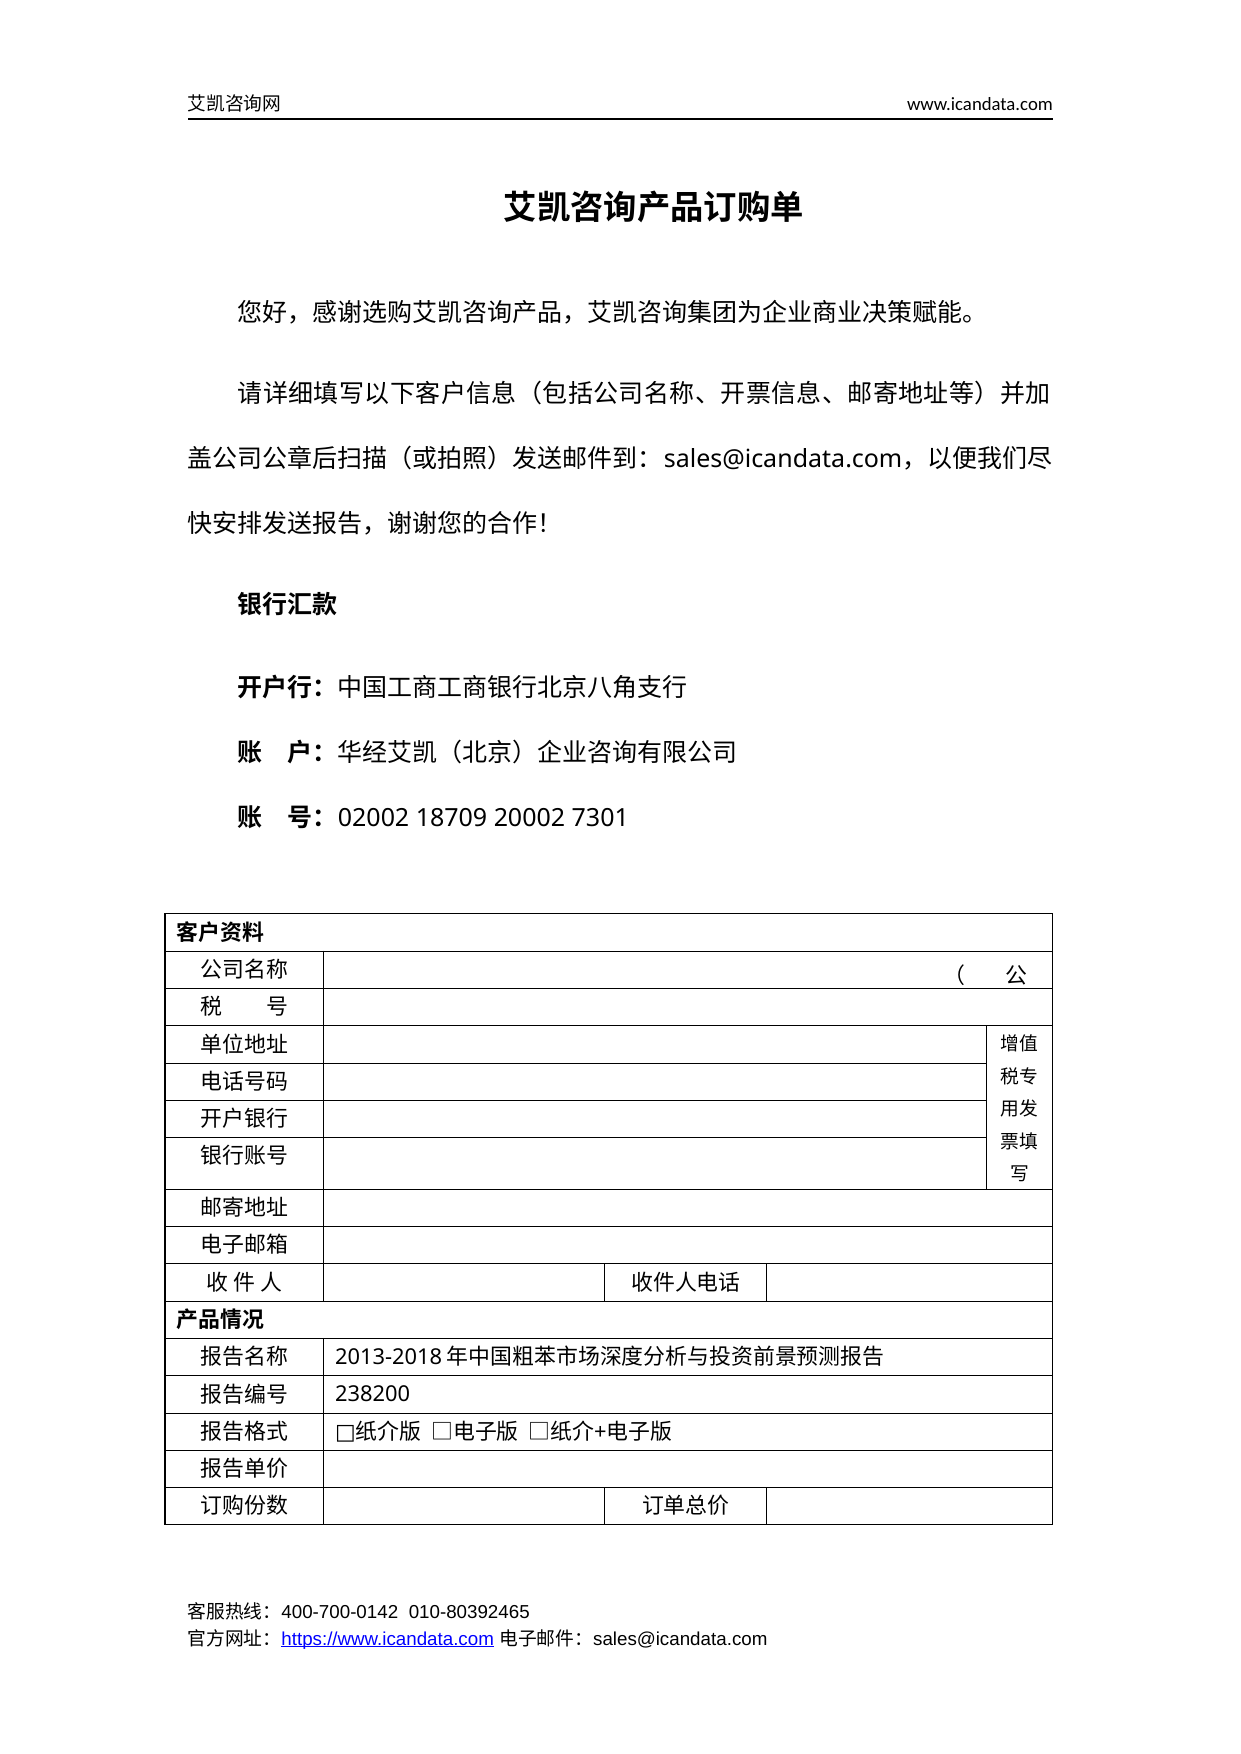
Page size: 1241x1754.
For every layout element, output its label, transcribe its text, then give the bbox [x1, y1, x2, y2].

table_cell 订购份数 [166, 1488, 323, 1524]
table_cell [324, 1064, 986, 1100]
table_cell [324, 1227, 1052, 1263]
table_cell [324, 1264, 604, 1301]
text 账 号：02002 18709 20002 7301 [187, 783, 1053, 848]
table_cell 单位地址 [166, 1026, 323, 1062]
text 账 户：华经艾凯（北京）企业咨询有限公司 [187, 718, 1053, 783]
table_cell 税 号 [166, 989, 323, 1025]
table_cell 产品情况 [166, 1302, 1052, 1338]
table_cell 报告单价 [166, 1451, 323, 1487]
table_cell 电话号码 [166, 1064, 323, 1100]
table_cell 邮寄地址 [166, 1190, 323, 1226]
table_cell 收 件 人 [166, 1264, 323, 1301]
table_cell 2013-2018年中国粗苯市场深度分析与投资前景预测报告 [324, 1339, 1052, 1375]
table_cell [324, 1138, 986, 1189]
table_cell [324, 1451, 1052, 1487]
text 开户行：中国工商工商银行北京八角支行 [187, 653, 1053, 718]
table_cell 收件人电话 [605, 1264, 766, 1301]
table_cell 238200 [324, 1376, 1052, 1412]
table_cell 报告格式 [166, 1414, 323, 1450]
table_cell [324, 1190, 1052, 1226]
text 艾凯咨询产品订购单 [187, 172, 1053, 237]
table_cell 银行账号 [166, 1138, 323, 1189]
table_cell 报告编号 [166, 1376, 323, 1412]
table_cell [324, 1101, 986, 1137]
table_cell 订单总价 [605, 1488, 766, 1524]
table_cell [324, 989, 1052, 1025]
table_cell [324, 1488, 604, 1524]
table_header 客户资料 [166, 914, 1052, 951]
table_cell 报告名称 [166, 1339, 323, 1375]
text 银行汇款 [187, 570, 1053, 635]
table_cell □纸介版 □电子版 □纸介+电子版 [324, 1414, 1052, 1450]
text 请详细填写以下客户信息（包括公司名称、开票信息、邮寄地址等）并加盖公司公章后扫描（或拍照）发送邮件到：sales@icandata.com，以便我们尽快安排发送报告，谢谢您的合作！ [187, 359, 1053, 554]
table_cell [767, 1488, 1052, 1524]
table_cell 开户银行 [166, 1101, 323, 1137]
table_cell 增值税专用发票填写 [987, 1026, 1052, 1189]
table_cell [324, 952, 1052, 988]
text 您好，感谢选购艾凯咨询产品，艾凯咨询集团为企业商业决策赋能。 [187, 278, 1053, 343]
table_cell 公司名称 [166, 952, 323, 988]
table_cell [767, 1264, 1052, 1301]
table_cell [324, 1026, 986, 1062]
table_cell 电子邮箱 [166, 1227, 323, 1263]
